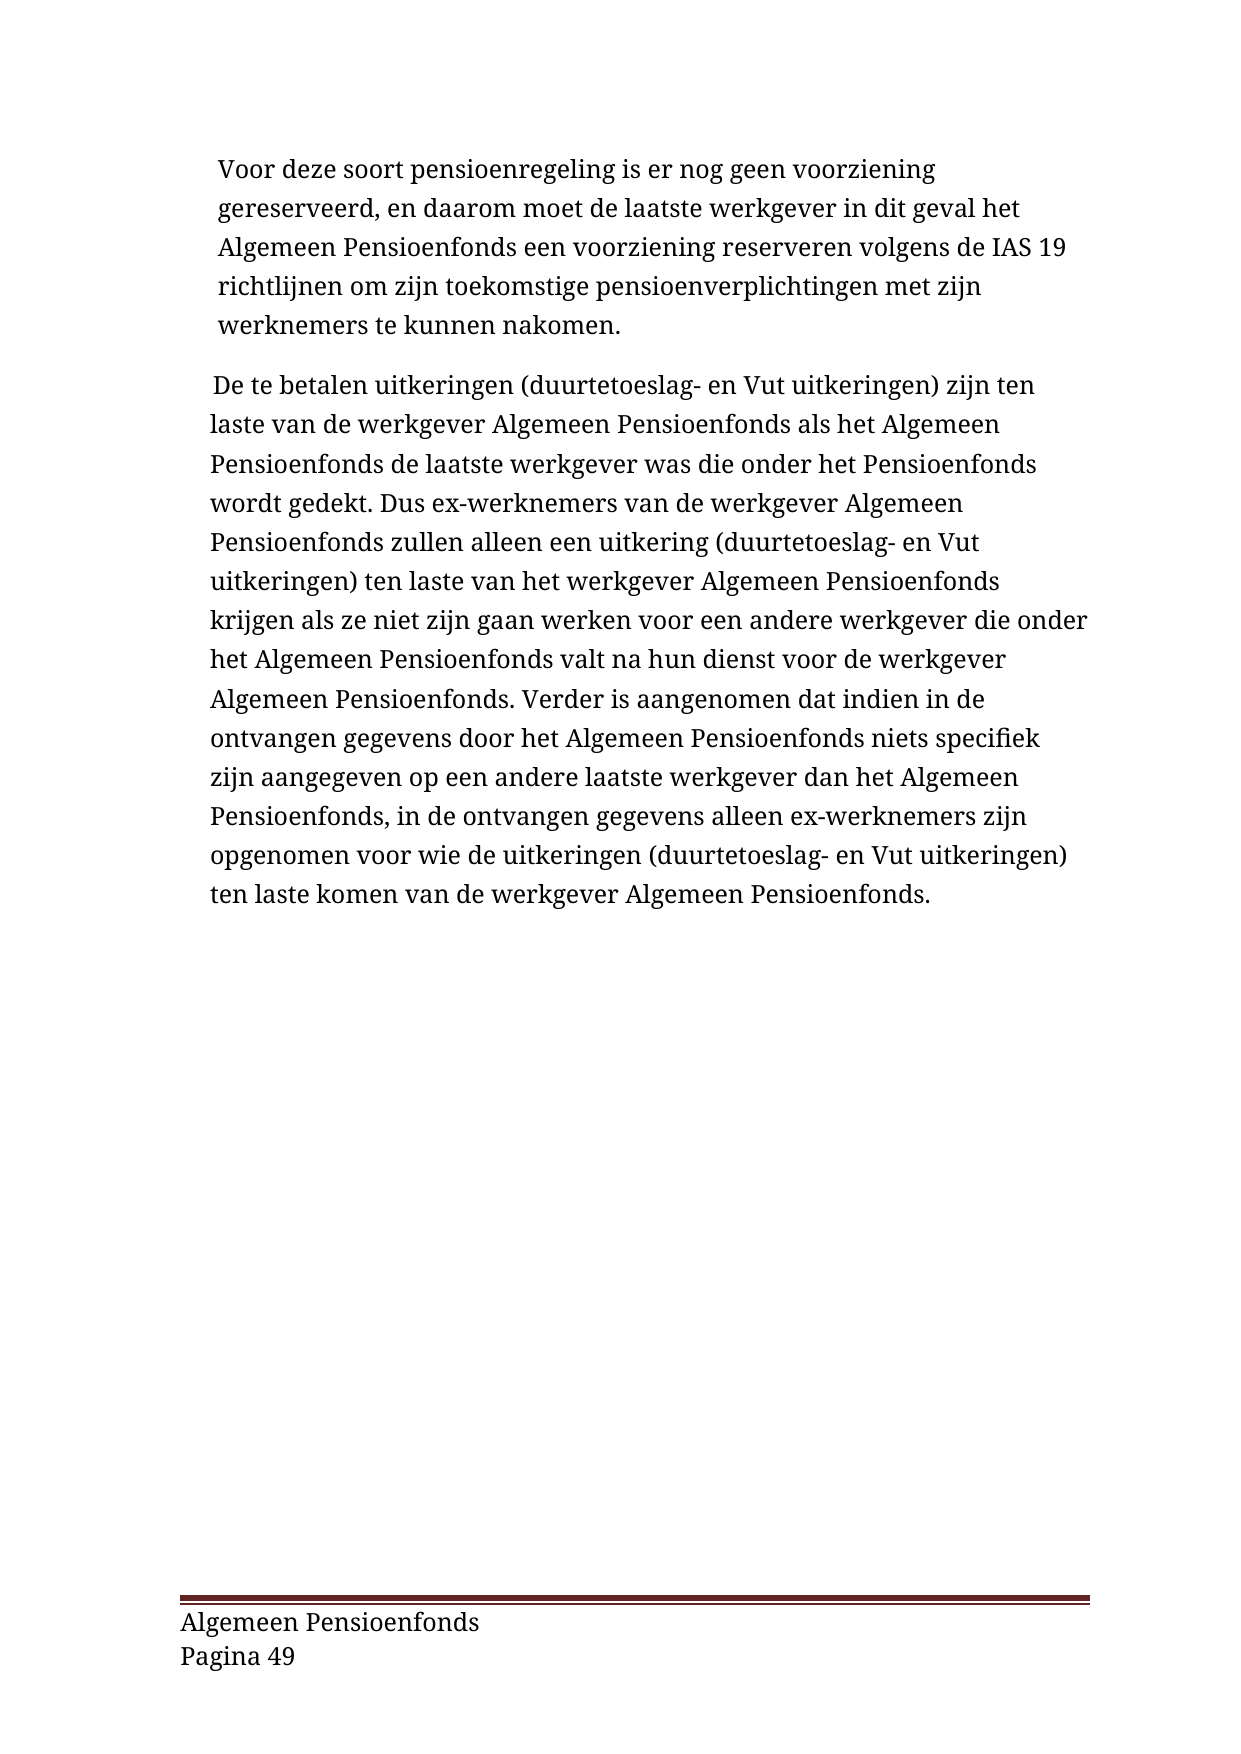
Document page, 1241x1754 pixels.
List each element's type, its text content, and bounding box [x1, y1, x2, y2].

text De te betalen uitkeringen (duurtetoeslag- en Vut uitkeringen) zijn ten laste van de werkgever Algemeen Pensioenfonds als het Algemeen Pensioenfonds de laatste werkgever was die onder het Pensioenfonds wordt gedekt. Dus ex-werknemers van de werkgever Algemeen Pensioenfonds zullen alleen een uitkering (duurtetoeslag- en Vut uitkeringen) ten laste van het werkgever Algemeen Pensioenfonds krijgen als ze niet zijn gaan werken voor een andere werkgever die onder het Algemeen Pensioenfonds valt na hun dienst voor de werkgever Algemeen Pensioenfonds. Verder is aangenomen dat indien in de ontvangen gegevens door het Algemeen Pensioenfonds niets specifiek zijn aangegeven op een andere laatste werkgever dan het Algemeen Pensioenfonds, in de ontvangen gegevens alleen ex-werknemers zijn opgenomen voor wie de uitkeringen (duurtetoeslag- en Vut uitkeringen) ten laste komen van de werkgever Algemeen Pensioenfonds. [180, 368, 1090, 911]
text Voor deze soort pensioenregeling is er nog geen voorziening gereserveerd, en daarom moet de laatste werkgever in dit geval het Algemeen Pensioenfonds een voorziening reserveren volgens de IAS 19 richtlijnen om zijn toekomstige pensioenverplichtingen met zijn werknemers te kunnen nakomen. [218, 151, 1090, 342]
